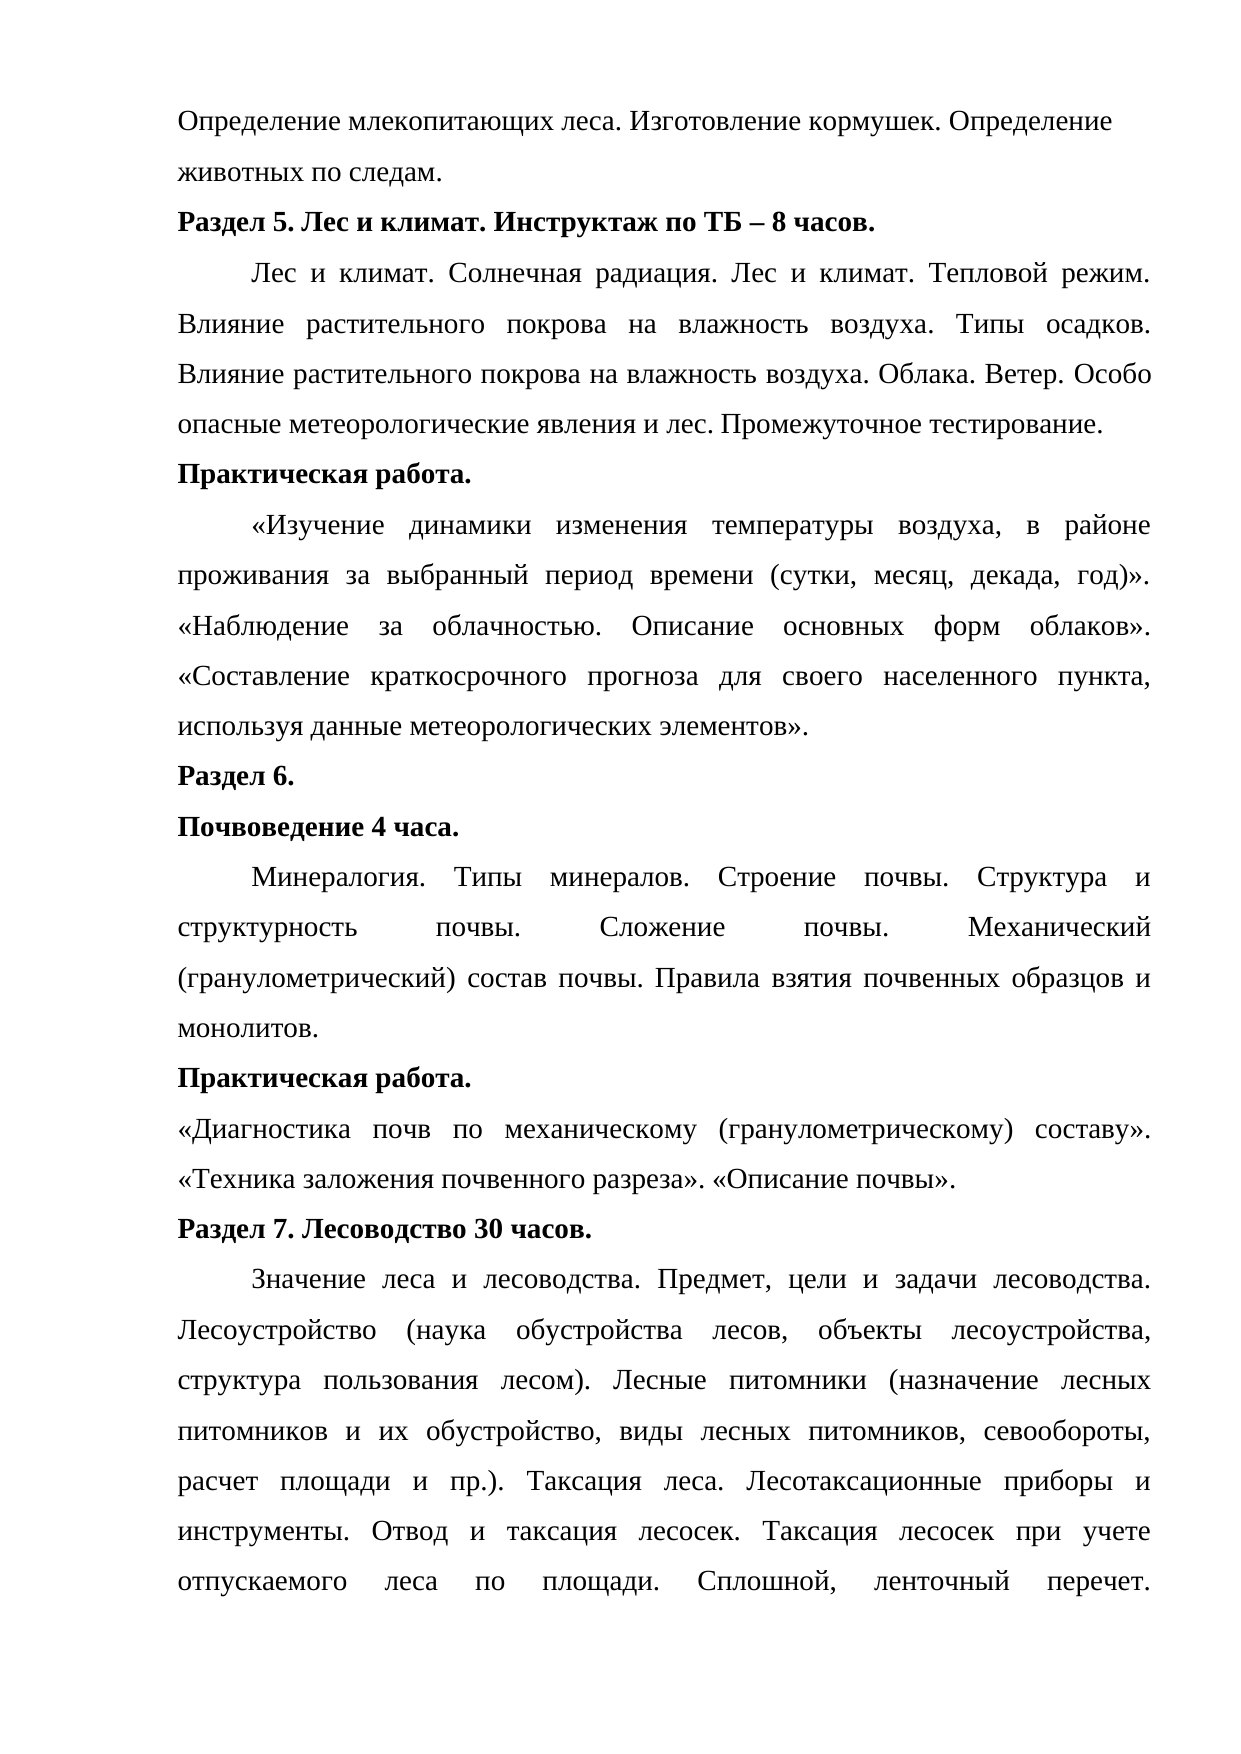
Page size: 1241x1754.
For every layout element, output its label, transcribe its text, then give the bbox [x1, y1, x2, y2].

text Раздел 7. Лесоводство 30 часов. [177, 1211, 1152, 1245]
text Почвоведение 4 часа. [177, 809, 1152, 842]
text Раздел 5. Лес и климат. Инструктаж по ТБ – 8 часов. [177, 204, 1152, 238]
text животных по следам. [177, 154, 1152, 187]
text Практическая работа. [177, 1060, 1152, 1094]
text Определение млекопитающих леса. Изготовление кормушек. Определение [177, 103, 1152, 137]
text Лес и климат. Солнечная радиация. Лес и климат. Тепловой режим. Влияние растительного покрова на влажность воздуха. Типы осадков. Влияние растительного покрова на влажность воздуха. Облака. Ветер. Особо опасные метеорологические явления и лес. Промежуточное тестирование. [177, 255, 1152, 440]
text Практическая работа. [177, 457, 1152, 490]
text «Изучение динамики изменения температуры воздуха, в районе проживания за выбранный период времени (сутки, месяц, декада, год)». «Наблюдение за облачностью. Описание основных форм облаков». «Составление краткосрочного прогноза для своего населенного пункта, используя данные метеорологических элементов». [177, 507, 1152, 742]
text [177, 1262, 1152, 1597]
text «Диагностика почв по механическому (гранулометрическому) составу». «Техника заложения почвенного разреза». «Описание почвы». [177, 1111, 1152, 1194]
text Минералогия. Типы минералов. Строение почвы. Структура и структурность почвы. Сложение почвы. Механический (гранулометрический) состав почвы. Правила взятия почвенных образцов и монолитов. [177, 859, 1152, 1044]
text Раздел 6. [177, 758, 1152, 792]
